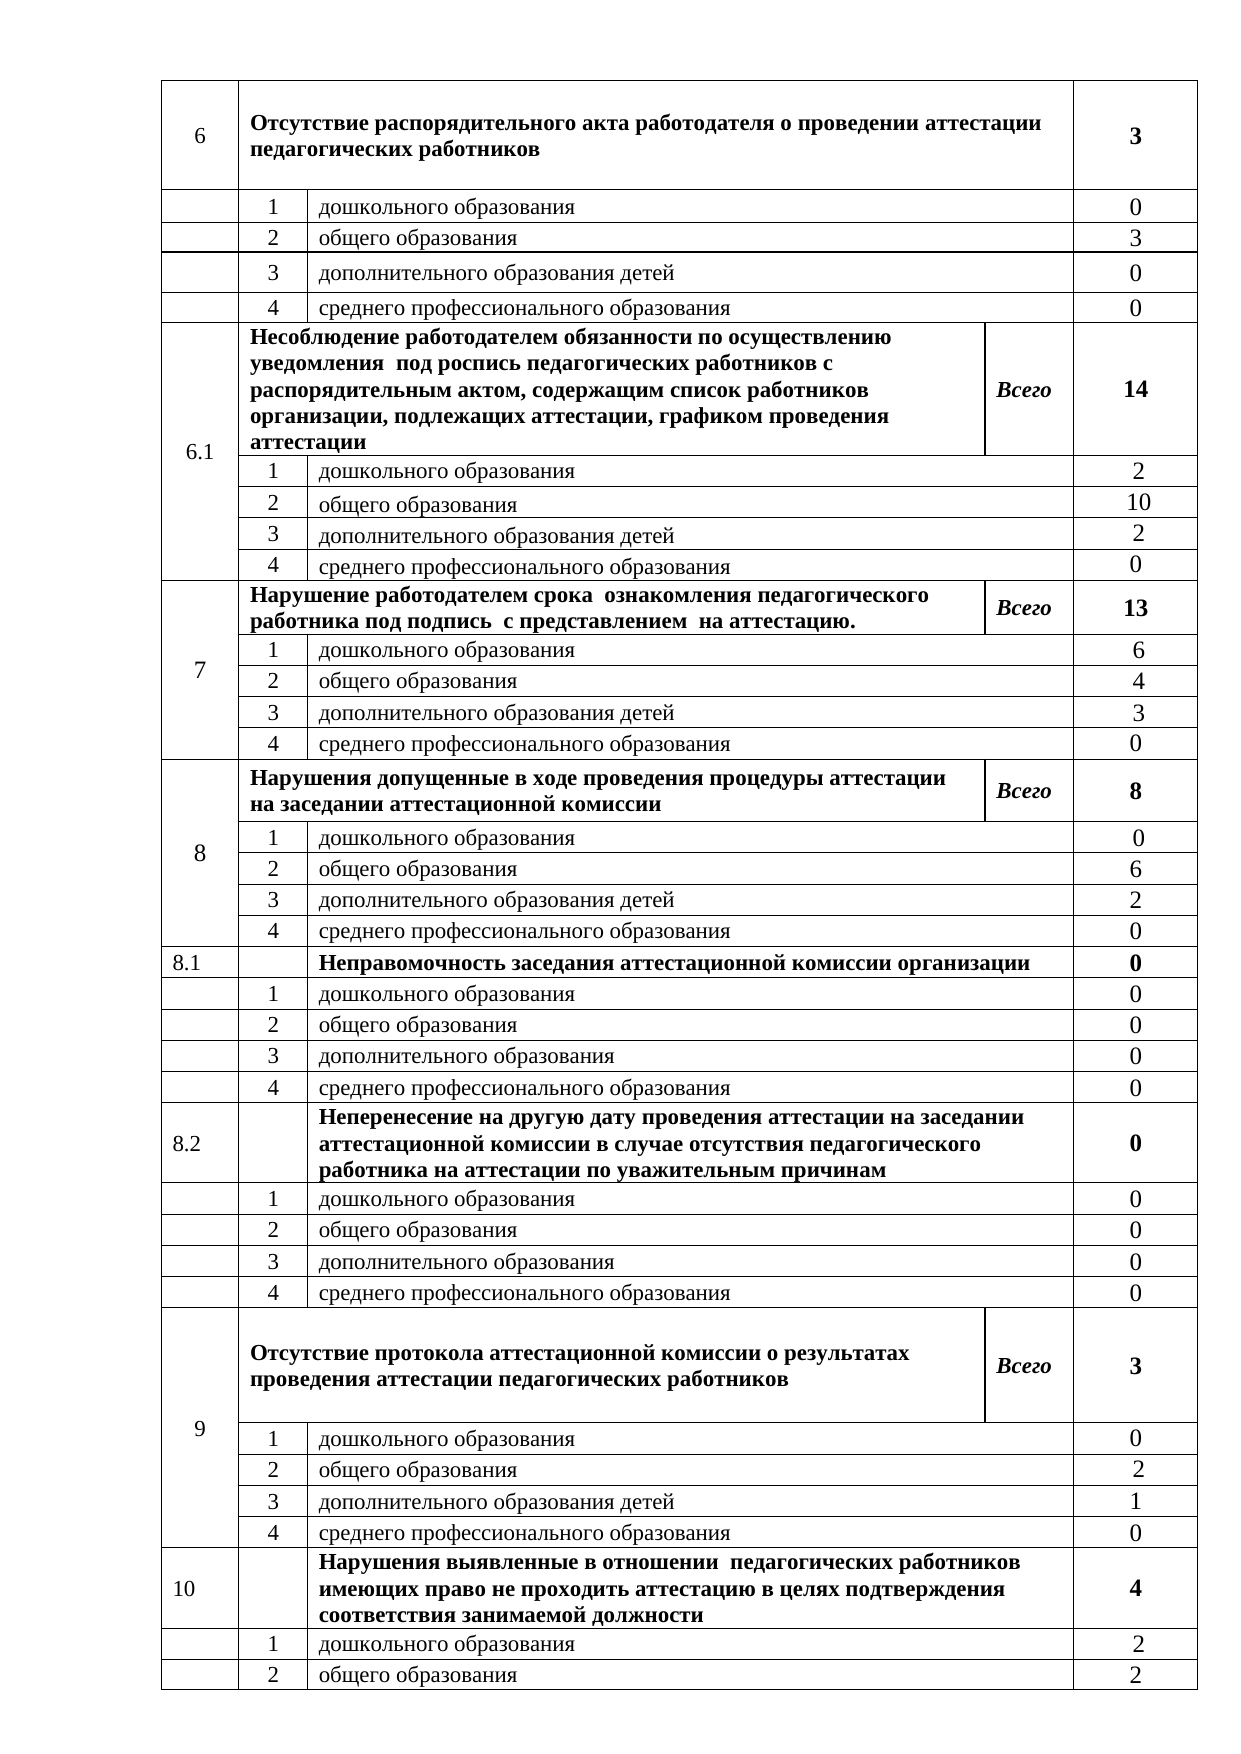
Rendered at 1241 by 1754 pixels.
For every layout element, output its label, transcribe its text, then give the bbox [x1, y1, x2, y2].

table_cell дошкольного образования [308, 635, 1073, 665]
table_cell дошкольного образования [308, 190, 1073, 222]
table_cell [162, 1629, 238, 1659]
table_cell [162, 1010, 238, 1040]
table_cell 2 [239, 487, 307, 517]
table_cell Нарушение работодателем срока ознакомления педагогического работника под подпись с представлением на аттестацию. [239, 581, 375, 633]
table_cell Отсутствие распорядительного акта работодателя о проведении аттестации педагогических работников [239, 81, 1073, 189]
table_cell общего образования [308, 1660, 1073, 1688]
table_cell 2 [1074, 1455, 1197, 1485]
table_cell Неправомочность заседания аттестационной комиссии организации [308, 947, 1073, 977]
table_cell среднего профессионального образования [308, 293, 1073, 322]
table_cell 4 [1074, 1548, 1197, 1627]
table_cell 3 [1074, 697, 1197, 727]
table_cell Всего [986, 323, 1073, 455]
table_cell дополнительного образования детей [308, 518, 1073, 548]
table_cell [162, 293, 238, 322]
table_cell дошкольного образования [308, 1629, 1073, 1659]
table_cell Всего [986, 760, 1073, 821]
table_cell дошкольного образования [308, 456, 1073, 486]
table_cell 1 [239, 1629, 307, 1659]
table_cell 2 [239, 1010, 307, 1040]
table_cell 2 [1074, 1660, 1197, 1688]
table_cell 6 [1074, 635, 1197, 665]
table_cell 4 [239, 916, 307, 946]
table_cell 0 [1074, 1517, 1197, 1547]
table_cell 0 [1074, 1215, 1197, 1245]
table_cell 0 [1074, 293, 1197, 322]
table_cell 3 [239, 1246, 307, 1276]
table_cell [162, 1246, 238, 1276]
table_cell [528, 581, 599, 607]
table_cell 2 [1074, 1629, 1197, 1659]
table_cell 0 [1074, 1103, 1197, 1182]
table_cell 7 [162, 581, 238, 758]
table_cell [239, 947, 307, 977]
table_cell 1 [239, 822, 307, 852]
table_cell дополнительного образования [308, 1246, 1073, 1276]
table_cell [162, 1660, 238, 1688]
table_cell 4 [239, 1517, 307, 1547]
table_cell дополнительного образования детей [308, 697, 1073, 727]
table_cell [239, 1548, 307, 1627]
table_cell общего образования [308, 487, 1073, 517]
table_cell 6 [162, 81, 238, 189]
table_cell 14 [1074, 323, 1197, 455]
table_cell 1 [239, 635, 307, 665]
table_cell дошкольного образования [308, 822, 1073, 852]
table_cell 3 [239, 1041, 307, 1071]
table_cell [162, 1183, 238, 1213]
table_cell 2 [239, 223, 307, 251]
table_cell среднего профессионального образования [308, 550, 1073, 580]
table_cell 0 [1074, 1010, 1197, 1040]
table_cell дополнительного образования детей [308, 1486, 1073, 1516]
table_cell 1 [239, 190, 307, 222]
table_cell 0 [1074, 1423, 1197, 1453]
table_cell 3 [1074, 81, 1197, 189]
table_cell общего образования [308, 853, 1073, 883]
table_cell 2 [239, 1455, 307, 1485]
table_cell [239, 1103, 307, 1182]
table_cell 3 [239, 518, 307, 548]
table_cell среднего профессионального образования [308, 1072, 1073, 1102]
table_cell 3 [239, 697, 307, 727]
table_cell 3 [239, 253, 307, 292]
table_cell 0 [1074, 1041, 1197, 1071]
table_cell [162, 1072, 238, 1102]
table_cell 0 [1074, 728, 1197, 758]
table_cell 3 [239, 1486, 307, 1516]
table_cell 3 [239, 885, 307, 915]
table_cell [162, 978, 238, 1008]
table_cell 1 [239, 1183, 307, 1213]
table_cell 6 [1074, 853, 1197, 883]
table_cell общего образования [308, 1010, 1073, 1040]
table_cell 1 [239, 978, 307, 1008]
table_cell 4 [1074, 666, 1197, 696]
table_cell 8.1 [162, 947, 238, 977]
table_cell 10 [162, 1548, 238, 1627]
table_cell 2 [239, 1660, 307, 1688]
table_cell среднего профессионального образования [308, 1517, 1073, 1547]
table_cell 0 [1074, 978, 1197, 1008]
table_cell 2 [1074, 518, 1197, 548]
table_cell 4 [239, 293, 307, 322]
table_cell 6.1 [162, 323, 238, 580]
table_cell 8.2 [162, 1103, 238, 1182]
table_cell общего образования [308, 1455, 1073, 1485]
table_cell 2 [239, 666, 307, 696]
table_cell 0 [1074, 190, 1197, 222]
table_cell 0 [1074, 253, 1197, 292]
table_cell [162, 223, 238, 251]
table_cell дошкольного образования [308, 978, 1073, 1008]
table_cell дополнительного образования детей [308, 253, 1073, 292]
table_cell [162, 1041, 238, 1071]
table_cell 13 [1074, 581, 1197, 633]
table_cell Нарушения допущенные в ходе проведения процедуры аттестации на заседании аттестационной комиссии [239, 760, 984, 821]
table_cell 3 [1074, 1308, 1197, 1422]
table_cell среднего профессионального образования [308, 728, 1073, 758]
table_cell Нарушения выявленные в отношении педагогических работников имеющих право не проходить аттестацию в целях подтверждения соответствия занимаемой должности [704, 1548, 1073, 1627]
table_cell 0 [1074, 916, 1197, 946]
table_cell 4 [239, 1277, 307, 1307]
table_cell [162, 253, 238, 292]
table_cell 0 [1074, 1246, 1197, 1276]
table_cell 10 [1074, 487, 1197, 517]
table_cell 0 [1074, 550, 1197, 580]
table_cell Неперенесение на другую дату проведения аттестации на заседании аттестационной комиссии в случае отсутствия педагогического работника на аттестации по уважительным причинам [308, 1103, 1073, 1182]
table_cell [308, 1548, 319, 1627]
table_cell 0 [1074, 822, 1197, 852]
table_cell 0 [1074, 1277, 1197, 1307]
table_cell Отсутствие протокола аттестационной комиссии о результатах проведения аттестации педагогических работников [239, 1308, 984, 1422]
table_cell 2 [239, 853, 307, 883]
table_cell 8 [162, 760, 238, 946]
table_cell дополнительного образования [308, 1041, 1073, 1071]
table_cell 0 [1074, 947, 1197, 977]
table_cell [162, 190, 238, 222]
table_cell Всего [986, 1308, 1073, 1422]
table_cell 1 [1074, 1486, 1197, 1516]
table_cell общего образования [308, 1215, 1073, 1245]
table_cell Несоблюдение работодателем обязанности по осуществлению уведомления под роспись педагогических работников с распорядительным актом, содержащим список работников организации, подлежащих аттестации, графиком проведения аттестации [239, 323, 984, 455]
table_cell дошкольного образования [308, 1183, 1073, 1213]
table_cell 2 [1074, 456, 1197, 486]
table_cell 4 [239, 1072, 307, 1102]
table_cell Всего [986, 581, 1073, 633]
table_cell общего образования [308, 223, 1073, 251]
table_cell 4 [239, 728, 307, 758]
table_cell 4 [239, 550, 307, 580]
table_cell 1 [239, 1423, 307, 1453]
table_cell 3 [1074, 223, 1197, 251]
table_cell 2 [239, 1215, 307, 1245]
table_cell дополнительного образования детей [308, 885, 1073, 915]
table_cell 0 [1074, 1072, 1197, 1102]
table_cell среднего профессионального образования [308, 1277, 1073, 1307]
table_cell дошкольного образования [308, 1423, 1073, 1453]
table_cell общего образования [308, 666, 1073, 696]
table_cell [162, 1277, 238, 1307]
table_cell 1 [239, 456, 307, 486]
table_cell 2 [1074, 885, 1197, 915]
table_cell среднего профессионального образования [308, 916, 1073, 946]
table_cell 0 [1074, 1183, 1197, 1213]
table_cell 8 [1074, 760, 1197, 821]
table_cell [162, 1215, 238, 1245]
table_cell 9 [162, 1308, 238, 1547]
